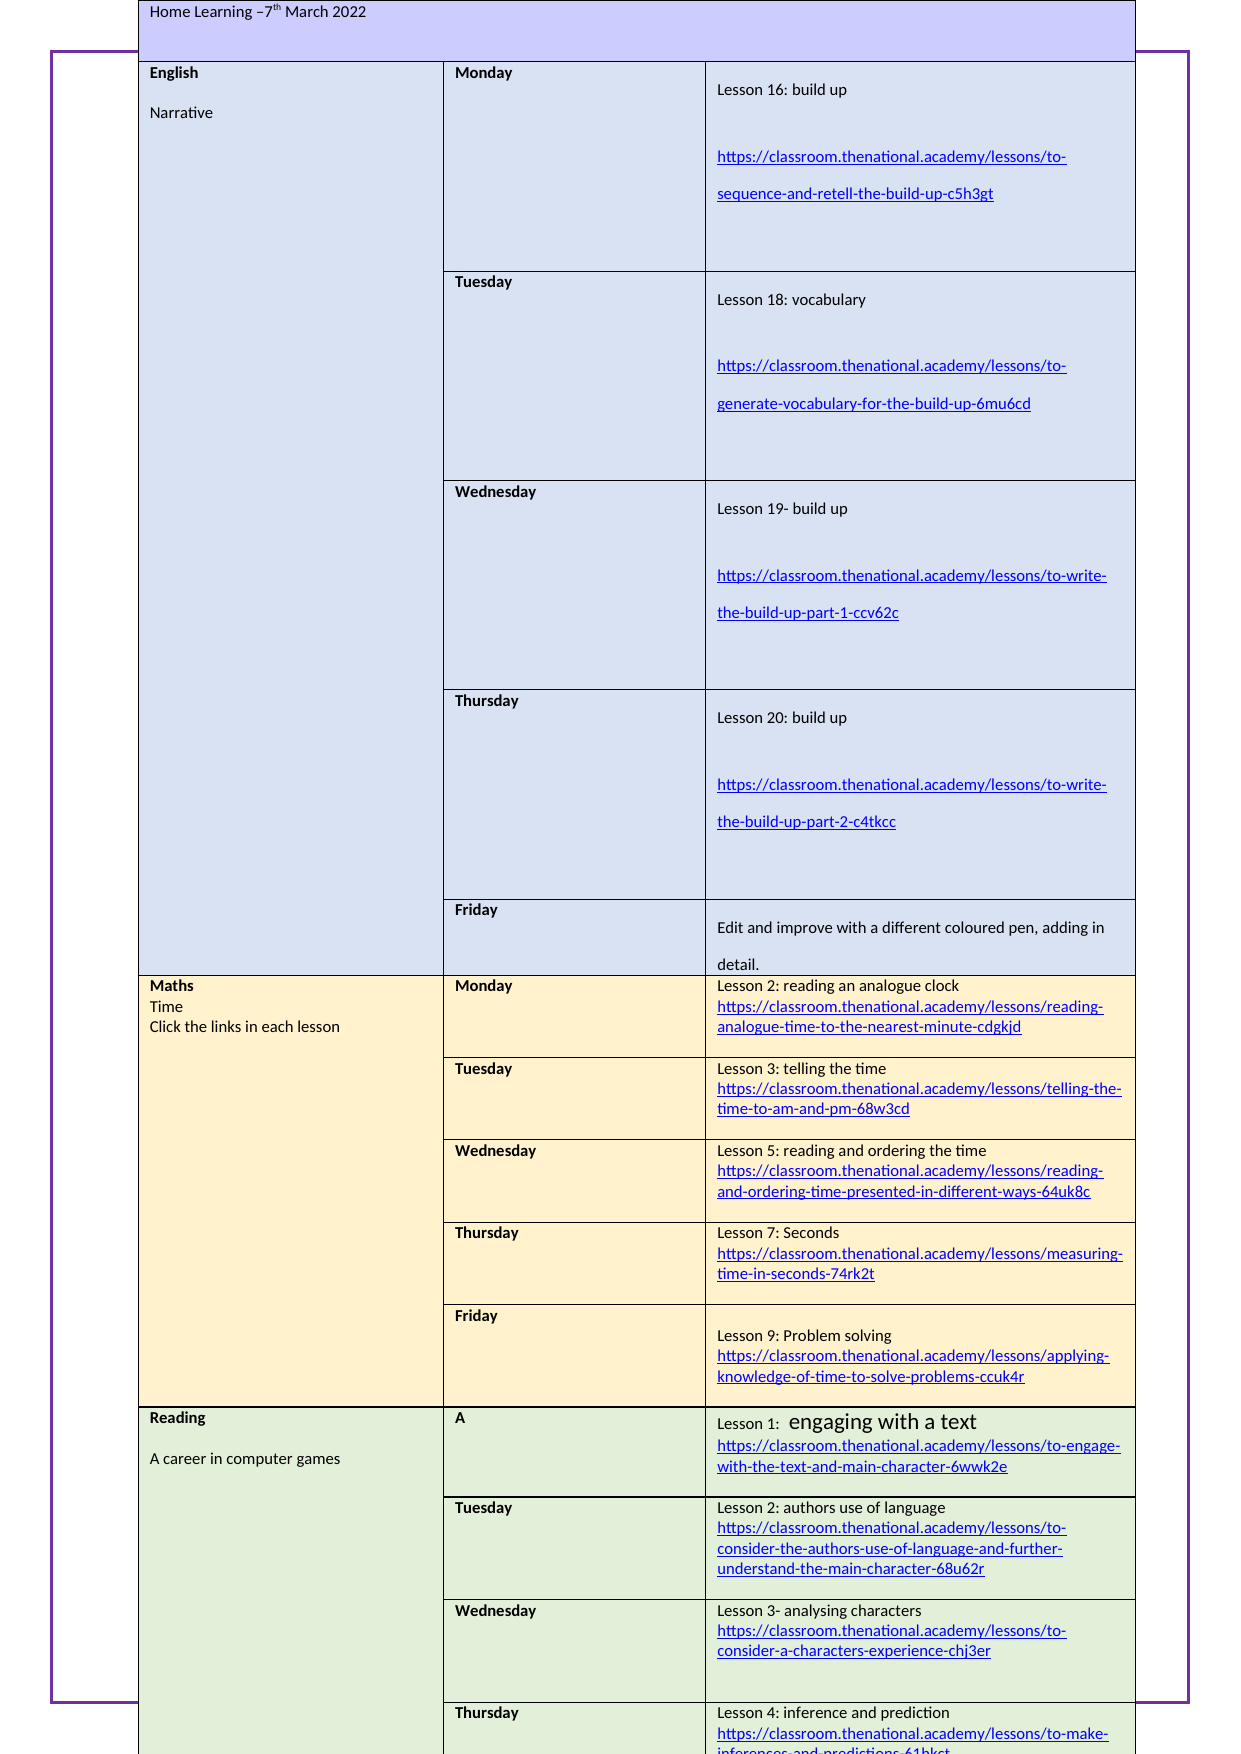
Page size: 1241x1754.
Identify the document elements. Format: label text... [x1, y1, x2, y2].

table_cell Wednesday [444, 1600, 705, 1702]
table_cell Lesson 16: build up https://classroom.thenational.academy/lessons/to-sequence-and-retell-the-build-up-c5h3gt [706, 62, 1135, 271]
table_cell Tuesday [444, 1498, 705, 1599]
table_cell Lesson 7: Seconds https://classroom.thenational.academy/lessons/measuring-time-in-seconds-74rk2t [706, 1223, 1135, 1304]
table_cell English Narrative [139, 62, 443, 975]
table_cell Lesson 9: Problem solving https://classroom.thenational.academy/lessons/applying-knowledge-of-time-to-solve-problems-ccuk4r [706, 1305, 1135, 1406]
table_cell Thursday [444, 1223, 705, 1304]
table_cell Friday [444, 1305, 705, 1406]
table_cell Lesson 18: vocabulary https://classroom.thenational.academy/lessons/to-generate-vocabulary-for-the-build-up-6mu6cd [706, 272, 1135, 480]
table_cell Monday [444, 976, 705, 1057]
table_cell Lesson 2: authors use of language https://classroom.thenational.academy/lessons/to-consider-the-authors-use-of-language-and-further-understand-the-main-character-68u62r [706, 1498, 1135, 1599]
table_cell Reading A career in computer games [139, 1408, 443, 1754]
table_cell Lesson 3: telling the time https://classroom.thenational.academy/lessons/telling-the-time-to-am-and-pm-68w3cd [706, 1058, 1135, 1139]
table_cell Tuesday [444, 1058, 705, 1139]
table_cell Maths Time Click the links in each lesson [139, 976, 443, 1406]
table_cell Wednesday [444, 1140, 705, 1222]
table_cell Lesson 19- build up https://classroom.thenational.academy/lessons/to-write-the-build-up-part-1-ccv62c [706, 481, 1135, 689]
table_cell Monday [444, 62, 705, 271]
table_cell Tuesday [444, 272, 705, 480]
table_cell Lesson 2: reading an analogue clock https://classroom.thenational.academy/lessons/reading-analogue-time-to-the-nearest-minute-cdgkjd [706, 976, 1135, 1057]
table_header Home Learning –7th March 2022 [139, 1, 1135, 61]
table_cell Lesson 4: inference and prediction https://classroom.thenational.academy/lessons/to-make-inferences-and-predictions-61hkct [706, 1703, 1135, 1754]
table_cell Lesson 1: engaging with a text https://classroom.thenational.academy/lessons/to-engage-with-the-text-and-main-character-6wwk2e [706, 1408, 1135, 1496]
table_cell Friday [444, 900, 705, 975]
table_cell Edit and improve with a different coloured pen, adding in detail. [706, 900, 1135, 975]
table_cell Lesson 20: build up https://classroom.thenational.academy/lessons/to-write-the-build-up-part-2-c4tkcc [706, 690, 1135, 899]
table_cell Thursday [444, 690, 705, 899]
table_cell A [444, 1408, 705, 1496]
table_cell Thursday [444, 1703, 705, 1754]
table_cell Lesson 5: reading and ordering the time https://classroom.thenational.academy/lessons/reading-and-ordering-time-presented-in-different-ways-64uk8c [706, 1140, 1135, 1222]
table_cell Lesson 3- analysing characters https://classroom.thenational.academy/lessons/to-consider-a-characters-experience-chj3er [706, 1600, 1135, 1702]
table_cell Wednesday [444, 481, 705, 689]
